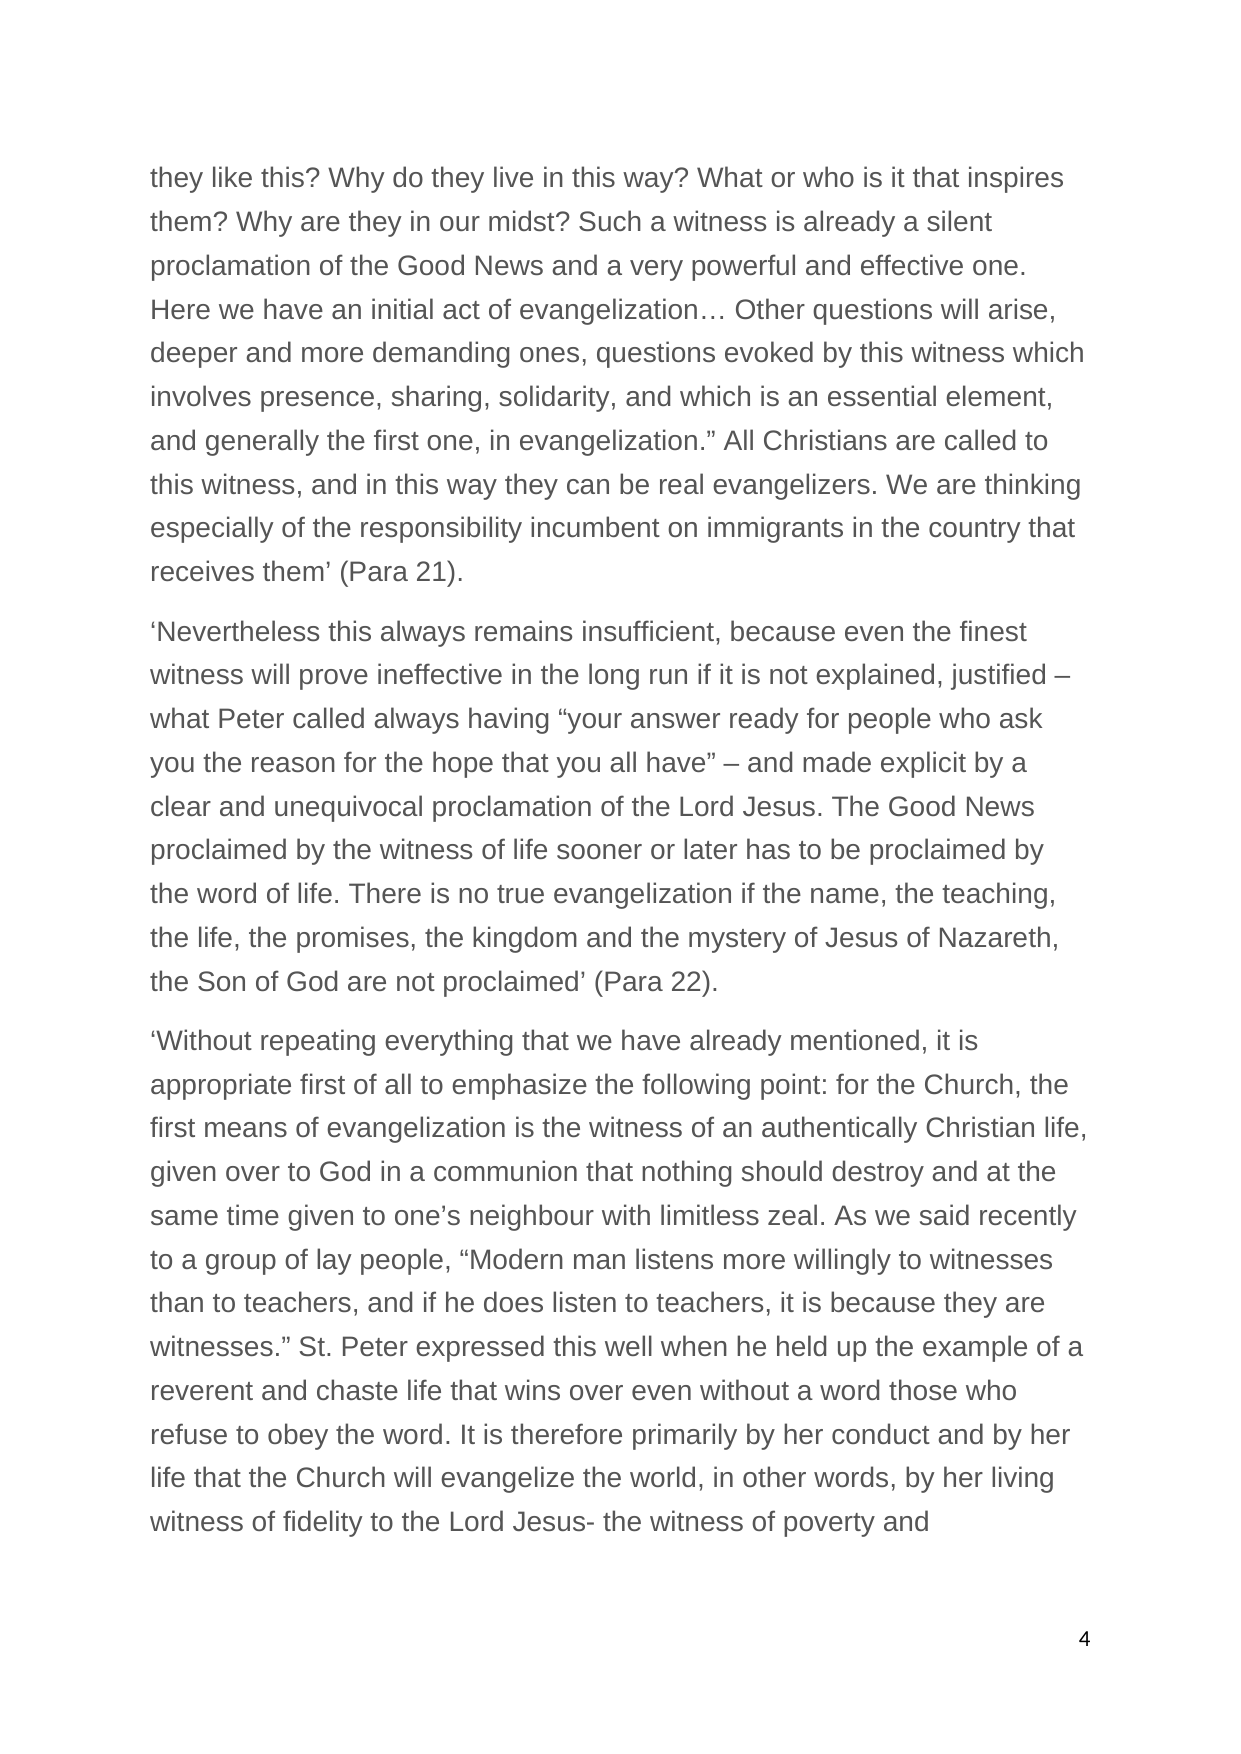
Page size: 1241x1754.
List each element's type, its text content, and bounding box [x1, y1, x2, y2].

text ‘Nevertheless this always remains insufficient, because even the finest witness will prove ineffective in the long run if it is not explained, justified – what Peter called always having “your answer ready for people who ask you the reason for the hope that you all have” – and made explicit by a clear and unequivocal proclamation of the Lord Jesus. The Good News proclaimed by the witness of life sooner or later has to be proclaimed by the word of life. There is no true evangelization if the name, the teaching, the life, the promises, the kingdom and the mystery of Jesus of Nazareth, the Son of God are not proclaimed’ (Para 22). [150, 603, 1090, 997]
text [150, 1012, 1090, 1537]
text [150, 150, 1090, 587]
